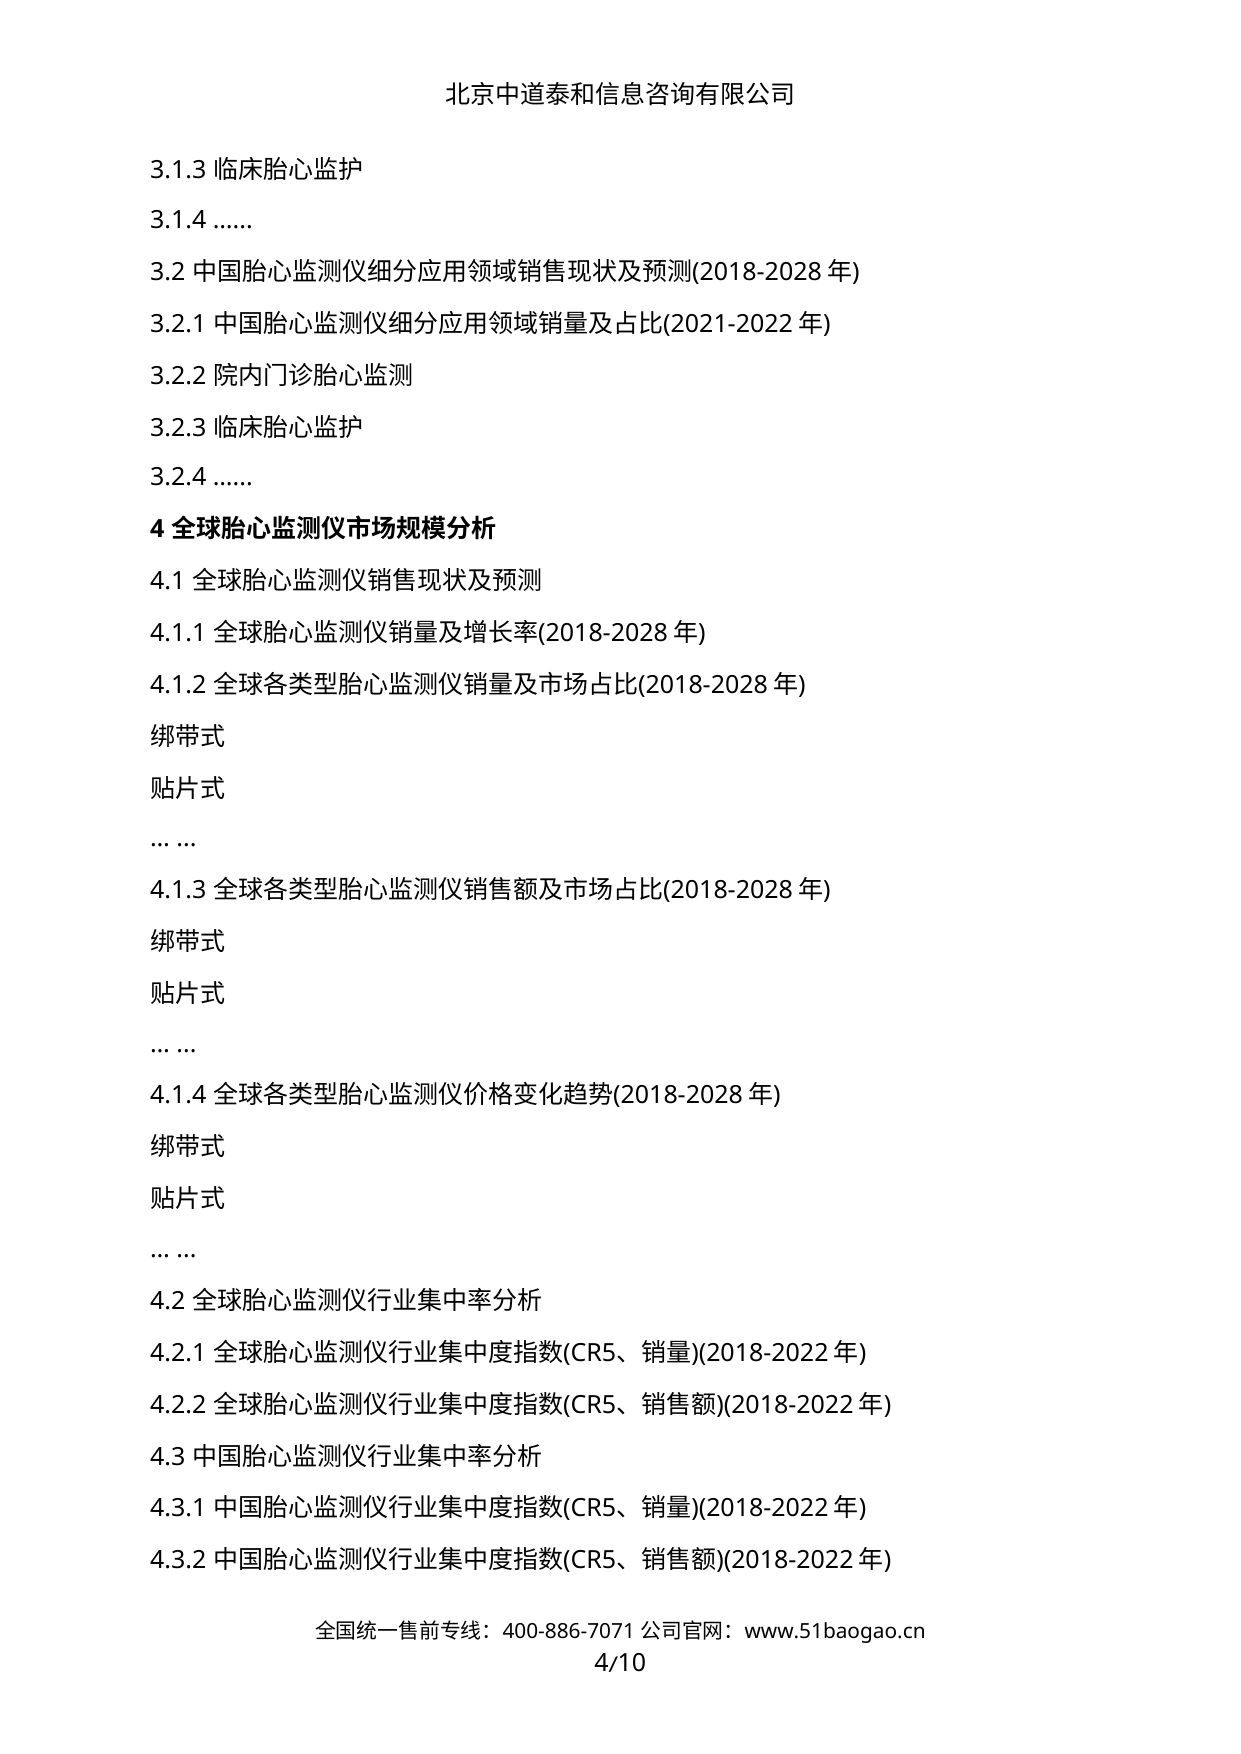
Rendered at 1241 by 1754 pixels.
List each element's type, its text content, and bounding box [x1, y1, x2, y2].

text 4.2.2 全球胎心监测仪行业集中度指数(CR5、销售额)(2018-2022年) [150, 1384, 1090, 1420]
text … ... [150, 1025, 1090, 1059]
text 3.2 中国胎心监测仪细分应用领域销售现状及预测(2018-2028年) [150, 252, 1090, 288]
text 4 全球胎心监测仪市场规模分析 [150, 509, 1090, 545]
text 贴片式 [150, 768, 1090, 804]
text 3.1.4 …... [150, 202, 1090, 236]
text … ... [150, 1231, 1090, 1265]
text 4.1.3 全球各类型胎心监测仪销售额及市场占比(2018-2028年) [150, 870, 1090, 906]
text 3.2.2 院内门诊胎心监测 [150, 355, 1090, 392]
text 4.1.2 全球各类型胎心监测仪销量及市场占比(2018-2028年) [150, 664, 1090, 701]
text 4.1.4 全球各类型胎心监测仪价格变化趋势(2018-2028年) [150, 1075, 1090, 1111]
text 3.2.1 中国胎心监测仪细分应用领域销量及占比(2021-2022年) [150, 303, 1090, 340]
text 3.2.4 …... [150, 459, 1090, 493]
text 贴片式 [150, 973, 1090, 1010]
text 4.3.1 中国胎心监测仪行业集中度指数(CR5、销量)(2018-2022年) [150, 1488, 1090, 1524]
text 3.1.3 临床胎心监护 [150, 150, 1090, 186]
text 4.1.1 全球胎心监测仪销量及增长率(2018-2028年) [150, 612, 1090, 649]
text 绑带式 [150, 922, 1090, 958]
text 贴片式 [150, 1179, 1090, 1215]
text 绑带式 [150, 1127, 1090, 1163]
text 绑带式 [150, 716, 1090, 752]
text 4.2 全球胎心监测仪行业集中率分析 [150, 1280, 1090, 1317]
text 3.2.3 临床胎心监护 [150, 407, 1090, 443]
text 4.3.2 中国胎心监测仪行业集中度指数(CR5、销售额)(2018-2022年) [150, 1540, 1090, 1576]
text 4.3 中国胎心监测仪行业集中率分析 [150, 1436, 1090, 1472]
text 4.1 全球胎心监测仪销售现状及预测 [150, 561, 1090, 597]
text … ... [150, 820, 1090, 854]
text 4.2.1 全球胎心监测仪行业集中度指数(CR5、销量)(2018-2022年) [150, 1332, 1090, 1368]
